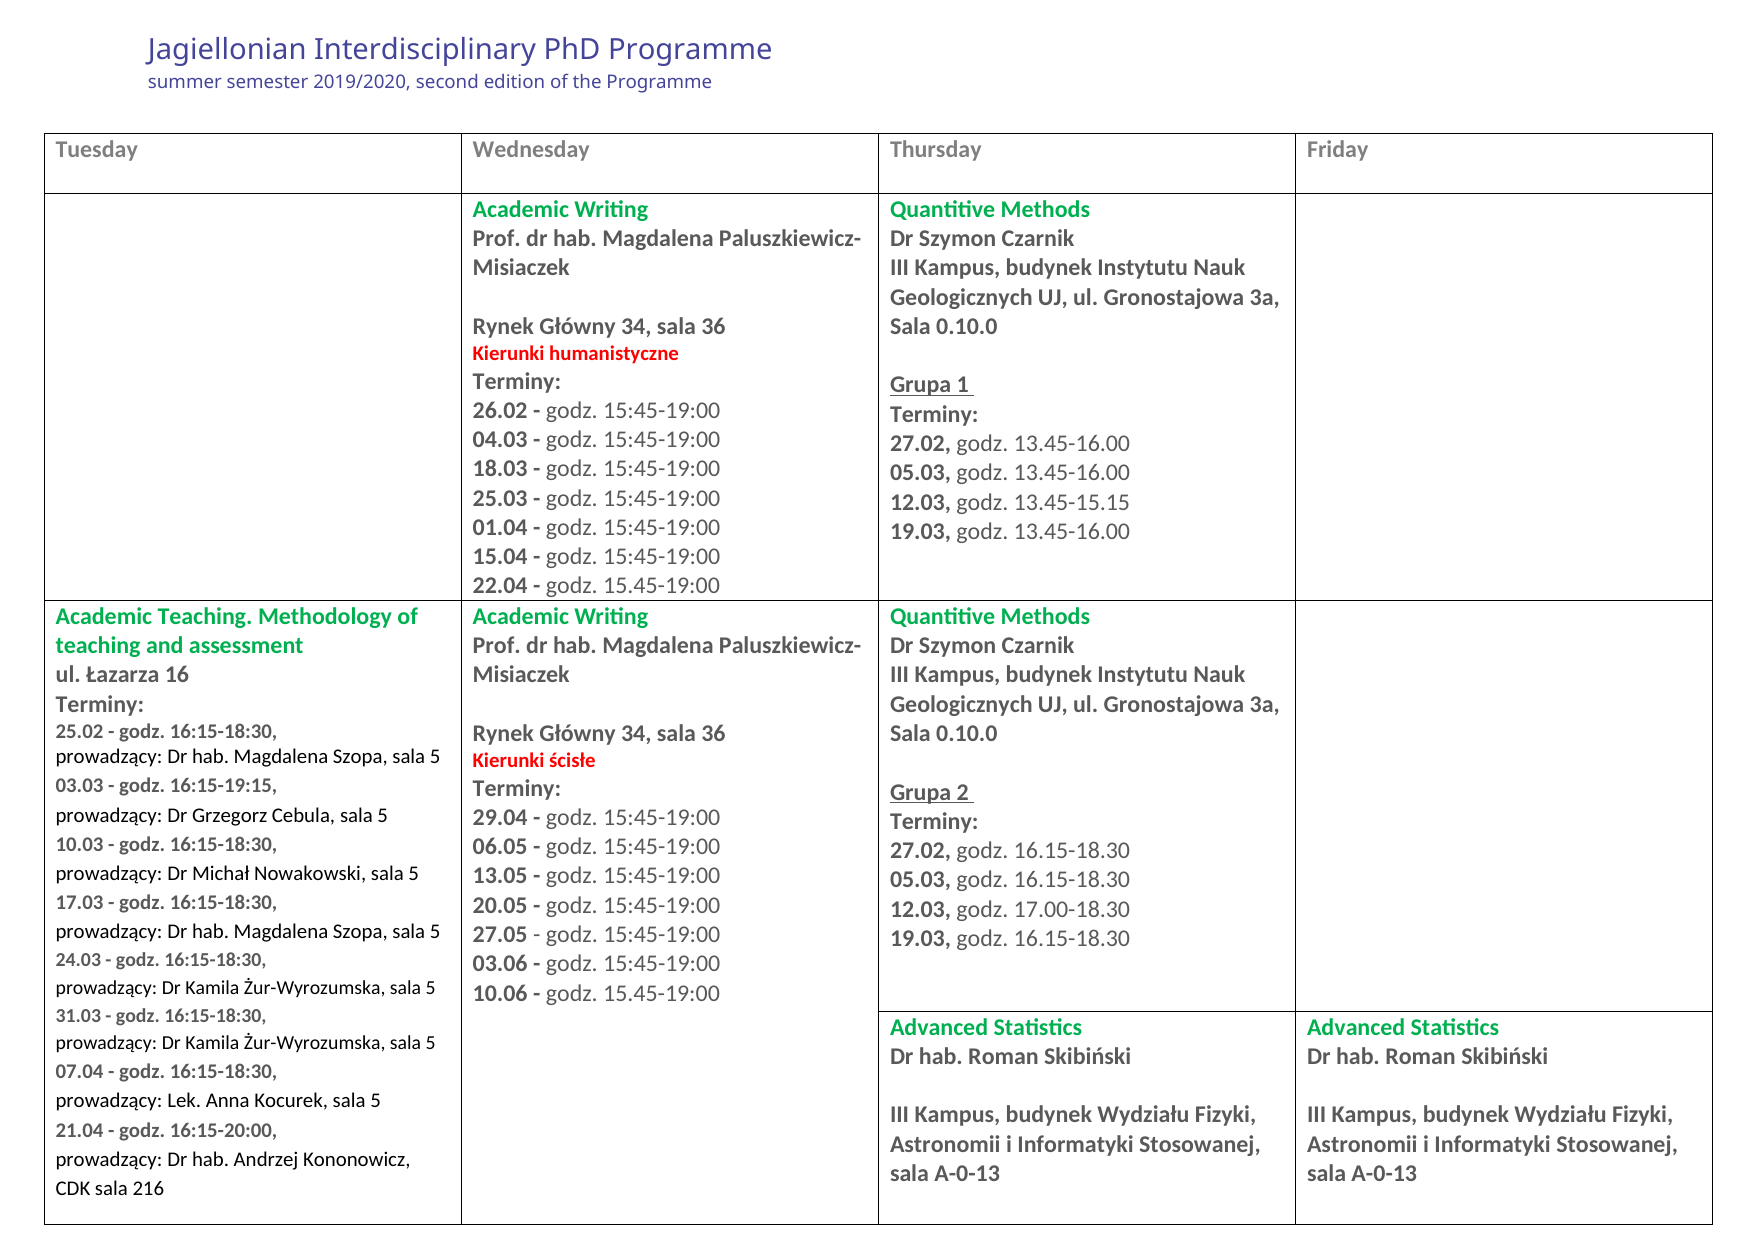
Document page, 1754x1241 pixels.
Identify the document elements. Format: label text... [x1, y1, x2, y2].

table_cell [45, 194, 461, 600]
text Jagiellonian Interdisciplinary PhD Programme [148, 0, 1606, 68]
table_cell Academic Teaching. Methodology of teaching and assessment ul. Łazarza 16 Terminy: 25.02 - godz. 16:15-18:30, prowadzący: Dr hab. Magdalena Szopa, sala 5 03.03 - godz. 16:15-19:15, prowadzący: Dr Grzegorz Cebula, sala 5 10.03 - godz. 16:15-18:30, prowadzący: Dr Michał Nowakowski, sala 5 17.03 - godz. 16:15-18:30, prowadzący: Dr hab. Magdalena Szopa, sala 5 24.03 - godz. 16:15-18:30, prowadzący: Dr Kamila Żur-Wyrozumska, sala 5 31.03 - godz. 16:15-18:30, prowadzący: Dr Kamila Żur-Wyrozumska, sala 5 07.04 - godz. 16:15-18:30, prowadzący: Lek. Anna Kocurek, sala 5 21.04 - godz. 16:15-20:00, prowadzący: Dr hab. Andrzej Kononowicz, CDK sala 216 28.04 - godz. 16:15-18:30, prowadzący: Lek. Konrad Jabłoński, CDK sala 216 [45, 601, 461, 1224]
table_header Tuesday [45, 134, 461, 193]
table_header Friday [1296, 134, 1712, 193]
table_cell Quantitive Methods Dr Szymon Czarnik III Kampus, budynek Instytutu Nauk Geologicznych UJ, ul. Gronostajowa 3a, Sala 0.10.0 Grupa 2 Terminy: 27.02, godz. 16.15-18.30 05.03, godz. 16.15-18.30 12.03, godz. 17.00-18.30 19.03, godz. 16.15-18.30 [879, 601, 1295, 1011]
table_cell [1296, 601, 1712, 1011]
table_header Wednesday [462, 134, 878, 193]
text summer semester 2019/2020, second edition of the Programme [148, 68, 1606, 94]
table_header Thursday [879, 134, 1295, 193]
table_cell Academic Writing Prof. dr hab. Magdalena Paluszkiewicz-Misiaczek Rynek Główny 34, sala 36 Kierunki ścisłe Terminy: 29.04 - godz. 15:45-19:00 06.05 - godz. 15:45-19:00 13.05 - godz. 15:45-19:00 20.05 - godz. 15:45-19:00 27.05 - godz. 15:45-19:00 03.06 - godz. 15:45-19:00 10.06 - godz. 15.45-19:00 [462, 601, 878, 1224]
table_cell [1296, 194, 1712, 600]
table_cell Quantitive Methods Dr Szymon Czarnik III Kampus, budynek Instytutu Nauk Geologicznych UJ, ul. Gronostajowa 3a, Sala 0.10.0 Grupa 1 Terminy: 27.02, godz. 13.45-16.00 05.03, godz. 13.45-16.00 12.03, godz. 13.45-15.15 19.03, godz. 13.45-16.00 [879, 194, 1295, 600]
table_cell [879, 1012, 1295, 1224]
table_cell Academic Writing Prof. dr hab. Magdalena Paluszkiewicz-Misiaczek Rynek Główny 34, sala 36 Kierunki humanistyczne Terminy: 26.02 - godz. 15:45-19:00 04.03 - godz. 15:45-19:00 18.03 - godz. 15:45-19:00 25.03 - godz. 15:45-19:00 01.04 - godz. 15:45-19:00 15.04 - godz. 15:45-19:00 22.04 - godz. 15.45-19:00 [462, 194, 878, 600]
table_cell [1296, 1012, 1712, 1224]
